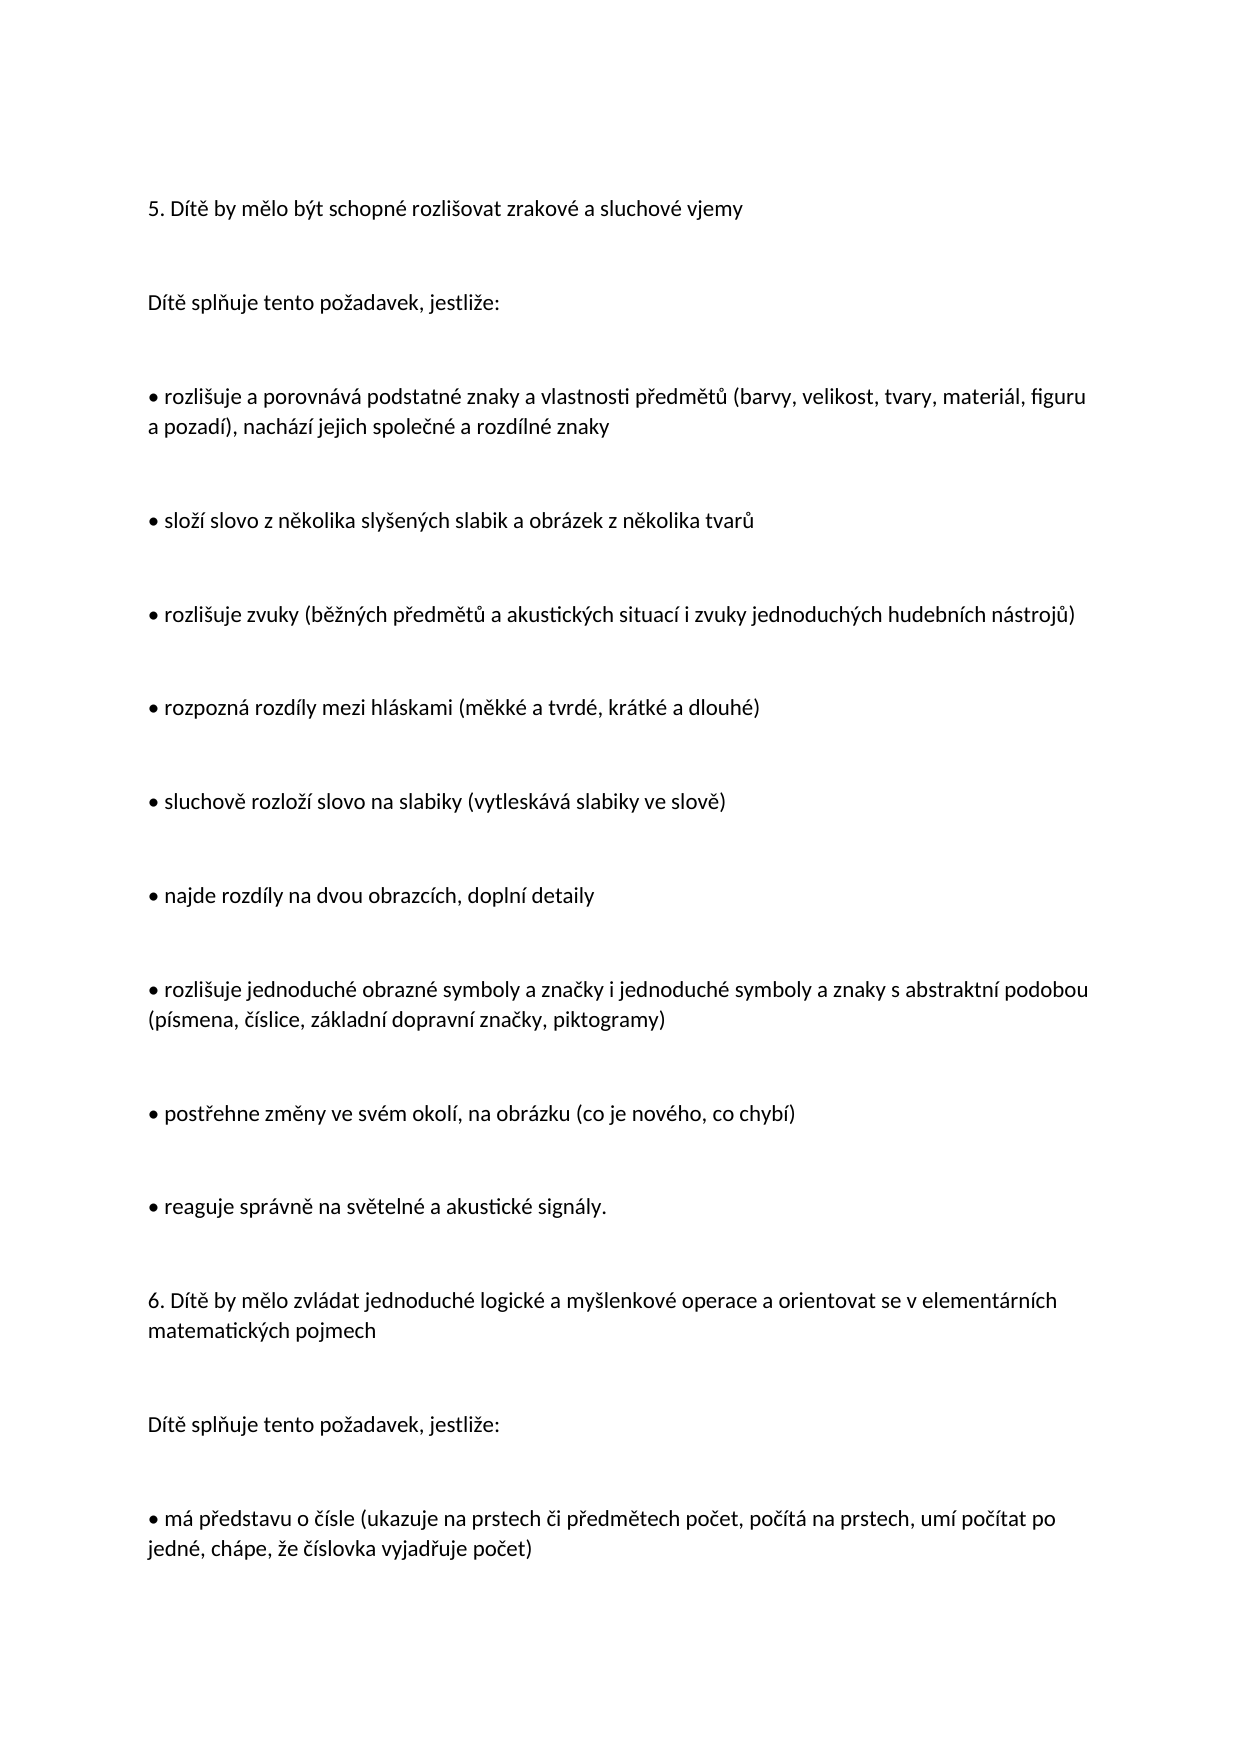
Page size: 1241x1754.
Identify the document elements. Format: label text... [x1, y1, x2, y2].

text • složí slovo z několika slyšených slabik a obrázek z několika tvarů [148, 506, 1093, 534]
text • má představu o čísle (ukazuje na prstech či předmětech počet, počítá na prstech, umí počítat po jedné, chápe, že číslovka vyjadřuje počet) [148, 1504, 1093, 1562]
text Dítě splňuje tento požadavek, jestliže: [148, 1410, 1093, 1438]
text • rozlišuje a porovnává podstatné znaky a vlastnosti předmětů (barvy, velikost, tvary, materiál, figuru a pozadí), nachází jejich společné a rozdílné znaky [148, 382, 1093, 440]
text • rozlišuje jednoduché obrazné symboly a značky i jednoduché symboly a znaky s abstraktní podobou (písmena, číslice, základní dopravní značky, piktogramy) [148, 975, 1093, 1033]
text • najde rozdíly na dvou obrazcích, doplní detaily [148, 881, 1093, 909]
text • postřehne změny ve svém okolí, na obrázku (co je nového, co chybí) [148, 1099, 1093, 1127]
text • rozpozná rozdíly mezi hláskami (měkké a tvrdé, krátké a dlouhé) [148, 693, 1093, 721]
text • reaguje správně na světelné a akustické signály. [148, 1192, 1093, 1220]
text 6. Dítě by mělo zvládat jednoduché logické a myšlenkové operace a orientovat se v elementárních matematických pojmech [148, 1286, 1093, 1344]
text 5. Dítě by mělo být schopné rozlišovat zrakové a sluchové vjemy [148, 194, 1093, 222]
text • rozlišuje zvuky (běžných předmětů a akustických situací i zvuky jednoduchých hudebních nástrojů) [148, 600, 1093, 628]
text Dítě splňuje tento požadavek, jestliže: [148, 288, 1093, 316]
text • sluchově rozloží slovo na slabiky (vytleskává slabiky ve slově) [148, 787, 1093, 815]
